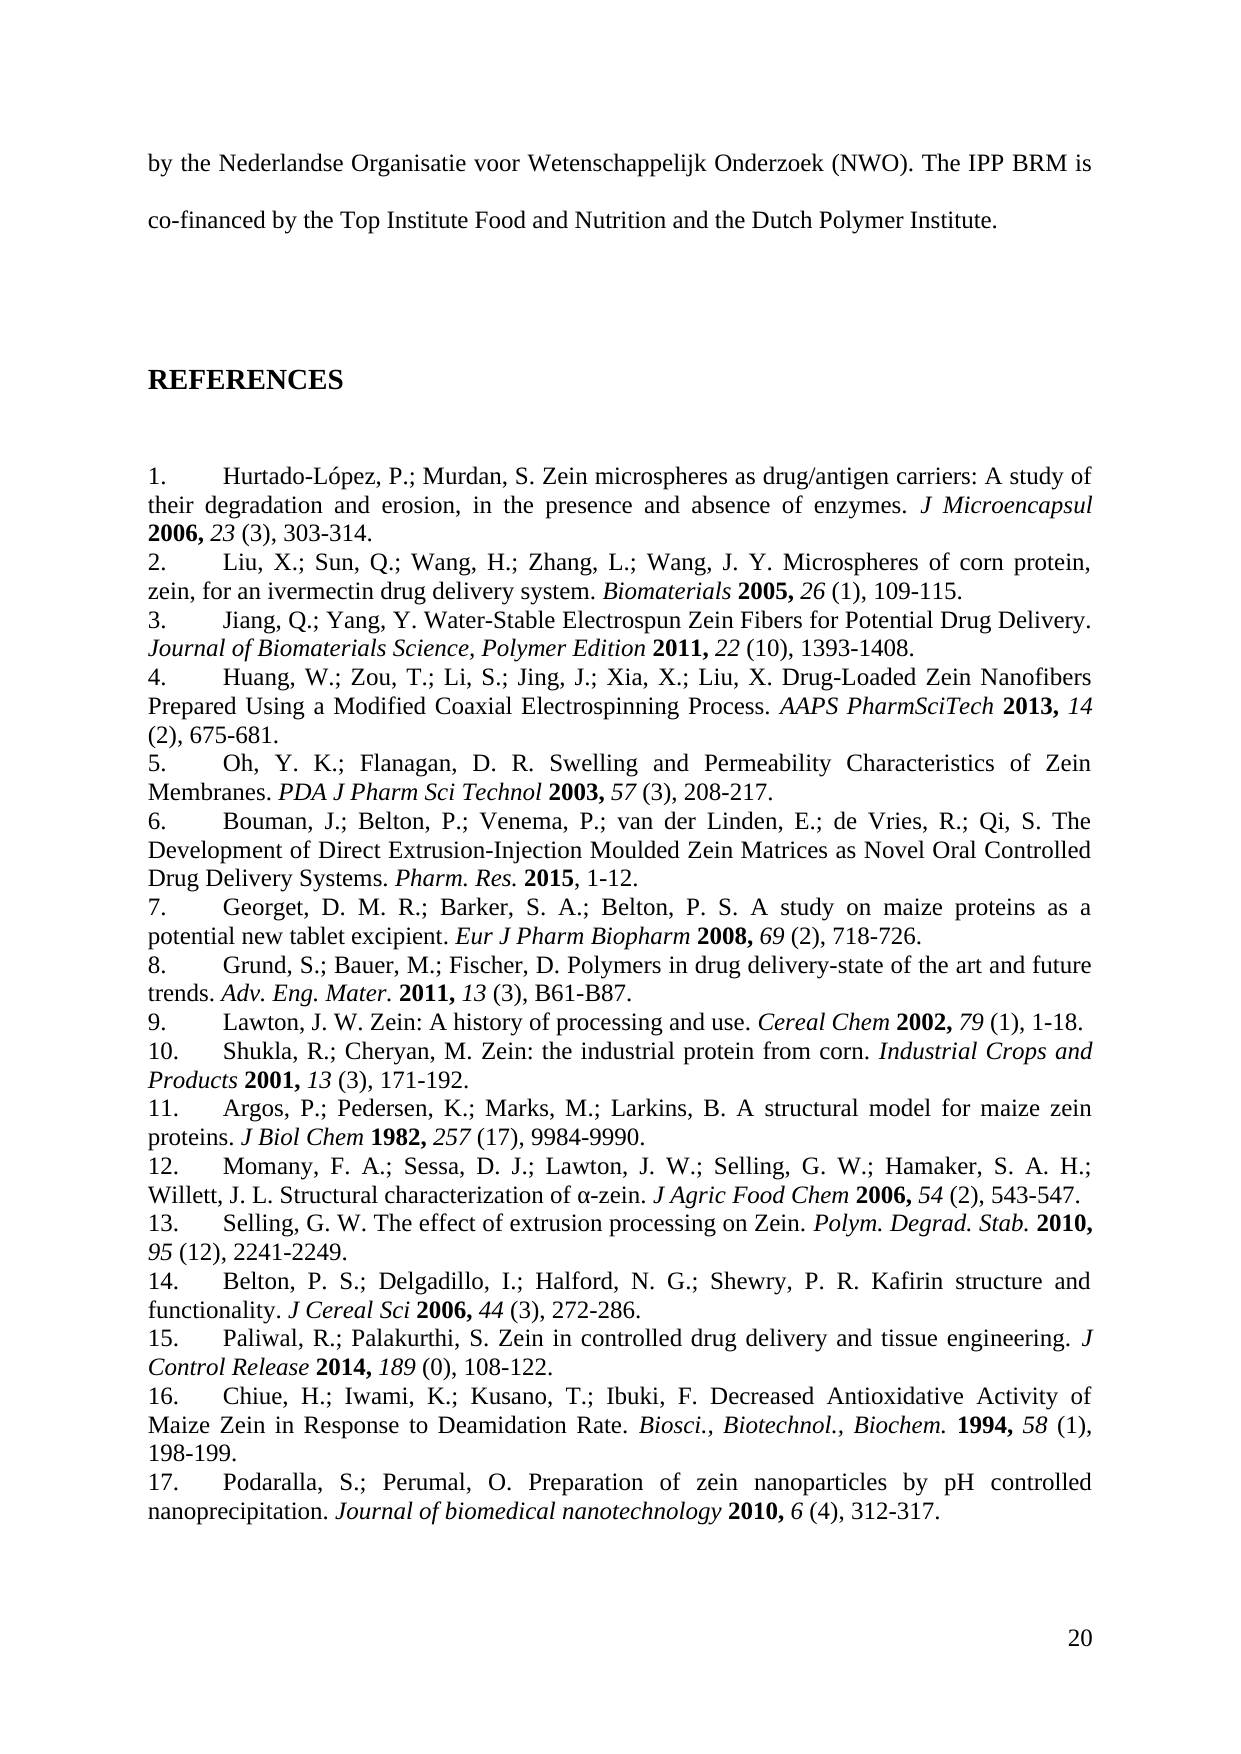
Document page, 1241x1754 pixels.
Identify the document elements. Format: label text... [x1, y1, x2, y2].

text 9. Lawton, J. W. Zein: A history of processing and use. Cereal Chem 2002, 79 (1), 1-18. [148, 1007, 1093, 1036]
text 4. Huang, W.; Zou, T.; Li, S.; Jing, J.; Xia, X.; Liu, X. Drug-Loaded Zein Nanofibers Prepared Using a Modified Coaxial Electrospinning Process. AAPS PharmSciTech 2013, 14 (2), 675-681. [148, 662, 1093, 748]
text 16. Chiue, H.; Iwami, K.; Kusano, T.; Ibuki, F. Decreased Antioxidative Activity of Maize Zein in Response to Deamidation Rate. Biosci., Biotechnol., Biochem. 1994, 58 (1), 198-199. [148, 1381, 1093, 1467]
text 14. Belton, P. S.; Delgadillo, I.; Halford, N. G.; Shewry, P. R. Kafirin structure and functionality. J Cereal Sci 2006, 44 (3), 272-286. [148, 1266, 1093, 1323]
text 1. Hurtado-López, P.; Murdan, S. Zein microspheres as drug/antigen carriers: A study of their degradation and erosion, in the presence and absence of enzymes. J Microencapsul 2006, 23 (3), 303-314. [148, 461, 1093, 547]
text 5. Oh, Y. K.; Flanagan, D. R. Swelling and Permeability Characteristics of Zein Membranes. PDA J Pharm Sci Technol 2003, 57 (3), 208-217. [148, 748, 1093, 806]
text 13. Selling, G. W. The effect of extrusion processing on Zein. Polym. Degrad. Stab. 2010, 95 (12), 2241-2249. [148, 1208, 1093, 1266]
text 12. Momany, F. A.; Sessa, D. J.; Lawton, J. W.; Selling, G. W.; Hamaker, S. A. H.; Willett, J. L. Structural characterization of α-zein. J Agric Food Chem 2006, 54 (2), 543-547. [148, 1151, 1093, 1208]
text 3. Jiang, Q.; Yang, Y. Water-Stable Electrospun Zein Fibers for Potential Drug Delivery. Journal of Biomaterials Science, Polymer Edition 2011, 22 (10), 1393-1408. [148, 605, 1093, 662]
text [148, 148, 1093, 234]
text 7. Georget, D. M. R.; Barker, S. A.; Belton, P. S. A study on maize proteins as a potential new tablet excipient. Eur J Pharm Biopharm 2008, 69 (2), 718-726. [148, 892, 1093, 950]
text 8. Grund, S.; Bauer, M.; Fischer, D. Polymers in drug delivery-state of the art and future trends. Adv. Eng. Mater. 2011, 13 (3), B61-B87. [148, 950, 1093, 1007]
text 10. Shukla, R.; Cheryan, M. Zein: the industrial protein from corn. Industrial Crops and Products 2001, 13 (3), 171-192. [148, 1036, 1093, 1093]
text 6. Bouman, J.; Belton, P.; Venema, P.; van der Linden, E.; de Vries, R.; Qi, S. The Development of Direct Extrusion-Injection Moulded Zein Matrices as Novel Oral Controlled Drug Delivery Systems. Pharm. Res. 2015, 1-12. [148, 806, 1093, 892]
text 11. Argos, P.; Pedersen, K.; Marks, M.; Larkins, B. A structural model for maize zein proteins. J Biol Chem 1982, 257 (17), 9984-9990. [148, 1093, 1093, 1151]
text 2. Liu, X.; Sun, Q.; Wang, H.; Zhang, L.; Wang, J. Y. Microspheres of corn protein, zein, for an ivermectin drug delivery system. Biomaterials 2005, 26 (1), 109-115. [148, 547, 1093, 605]
text 17. Podaralla, S.; Perumal, O. Preparation of zein nanoparticles by pH controlled nanoprecipitation. Journal of biomedical nanotechnology 2010, 6 (4), 312-317. [148, 1467, 1093, 1525]
text REFERENCES [148, 362, 1093, 395]
text 15. Paliwal, R.; Palakurthi, S. Zein in controlled drug delivery and tissue engineering. J Control Release 2014, 189 (0), 108-122. [148, 1323, 1093, 1381]
